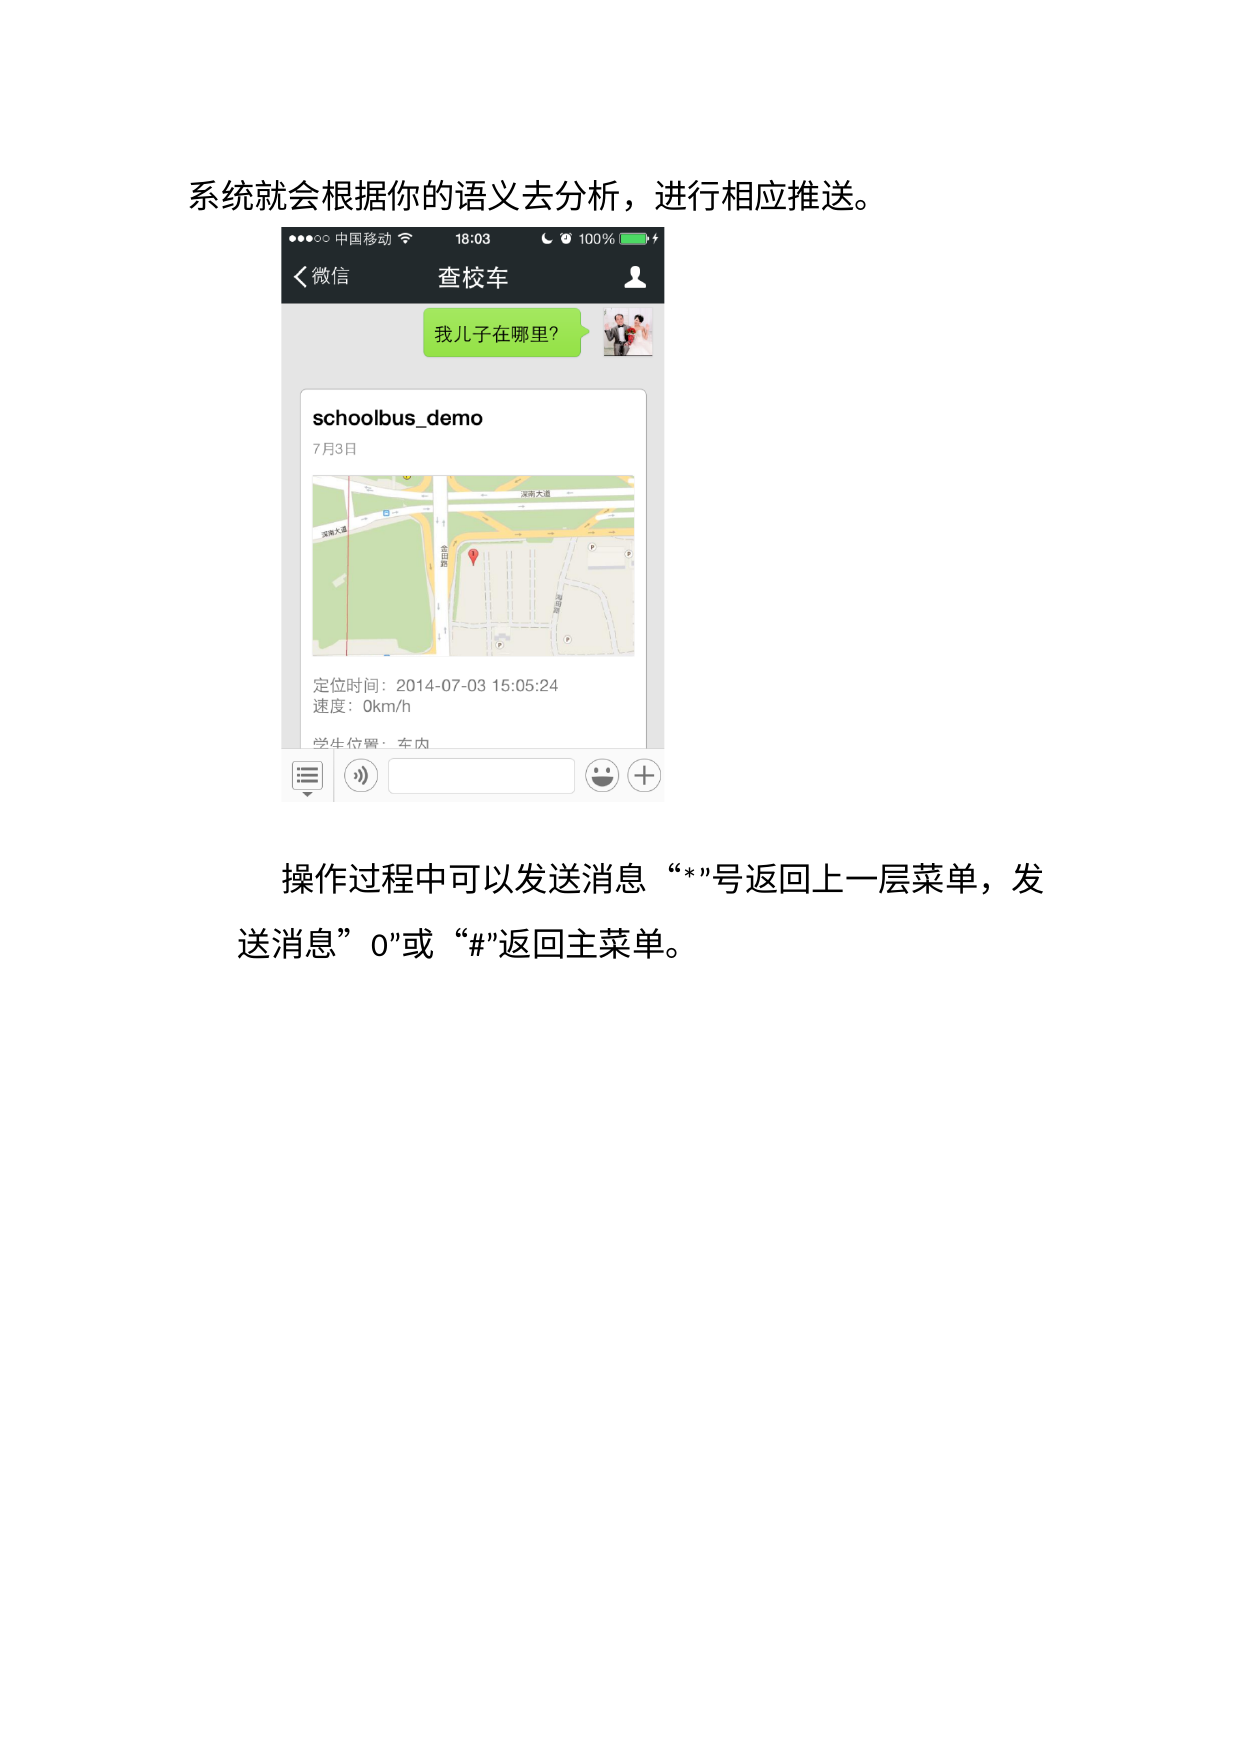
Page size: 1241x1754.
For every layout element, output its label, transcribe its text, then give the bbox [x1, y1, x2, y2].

text 操作过程中可以发送消息“*”号返回上一层菜单，发送消息”0”或“#”返回主菜单。 [237, 844, 1053, 974]
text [187, 162, 1053, 227]
picture [281, 227, 665, 802]
